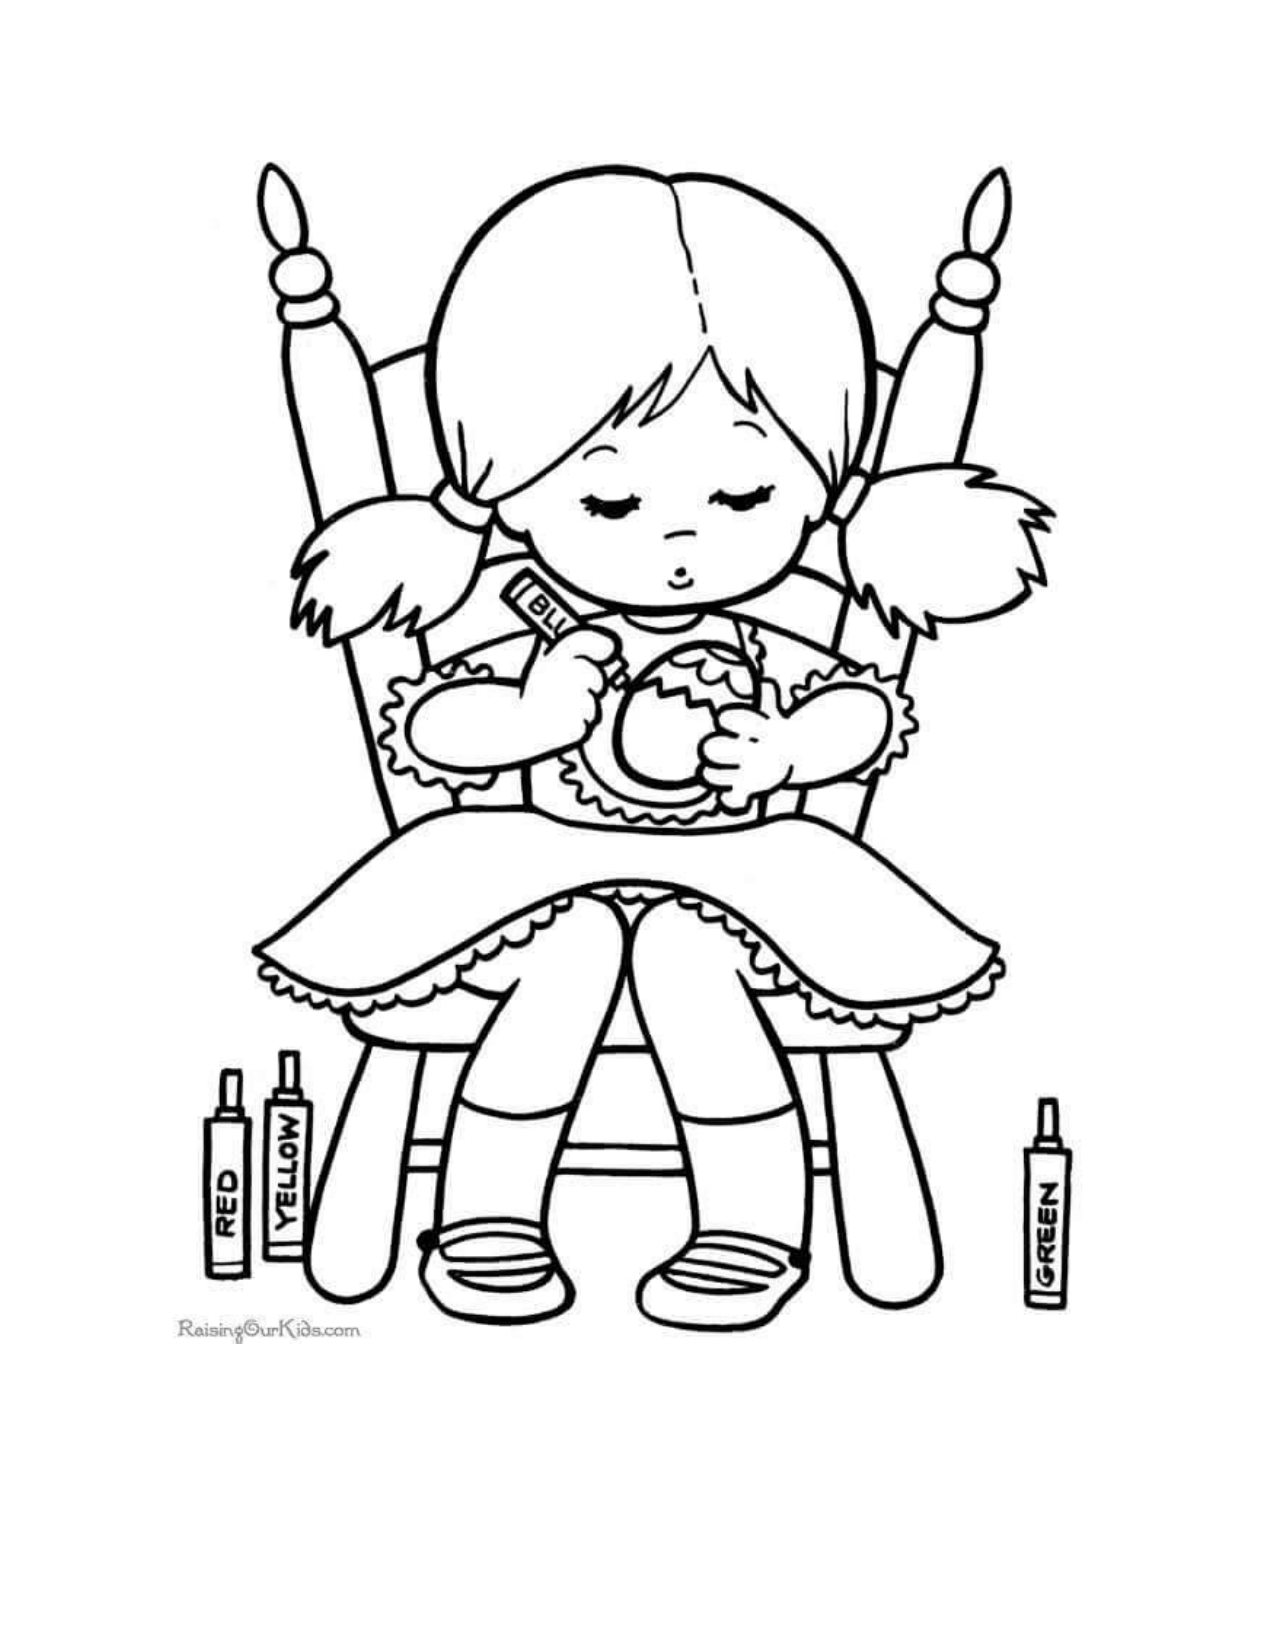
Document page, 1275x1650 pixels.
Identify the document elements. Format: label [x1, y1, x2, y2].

picture [150, 150, 1125, 1344]
